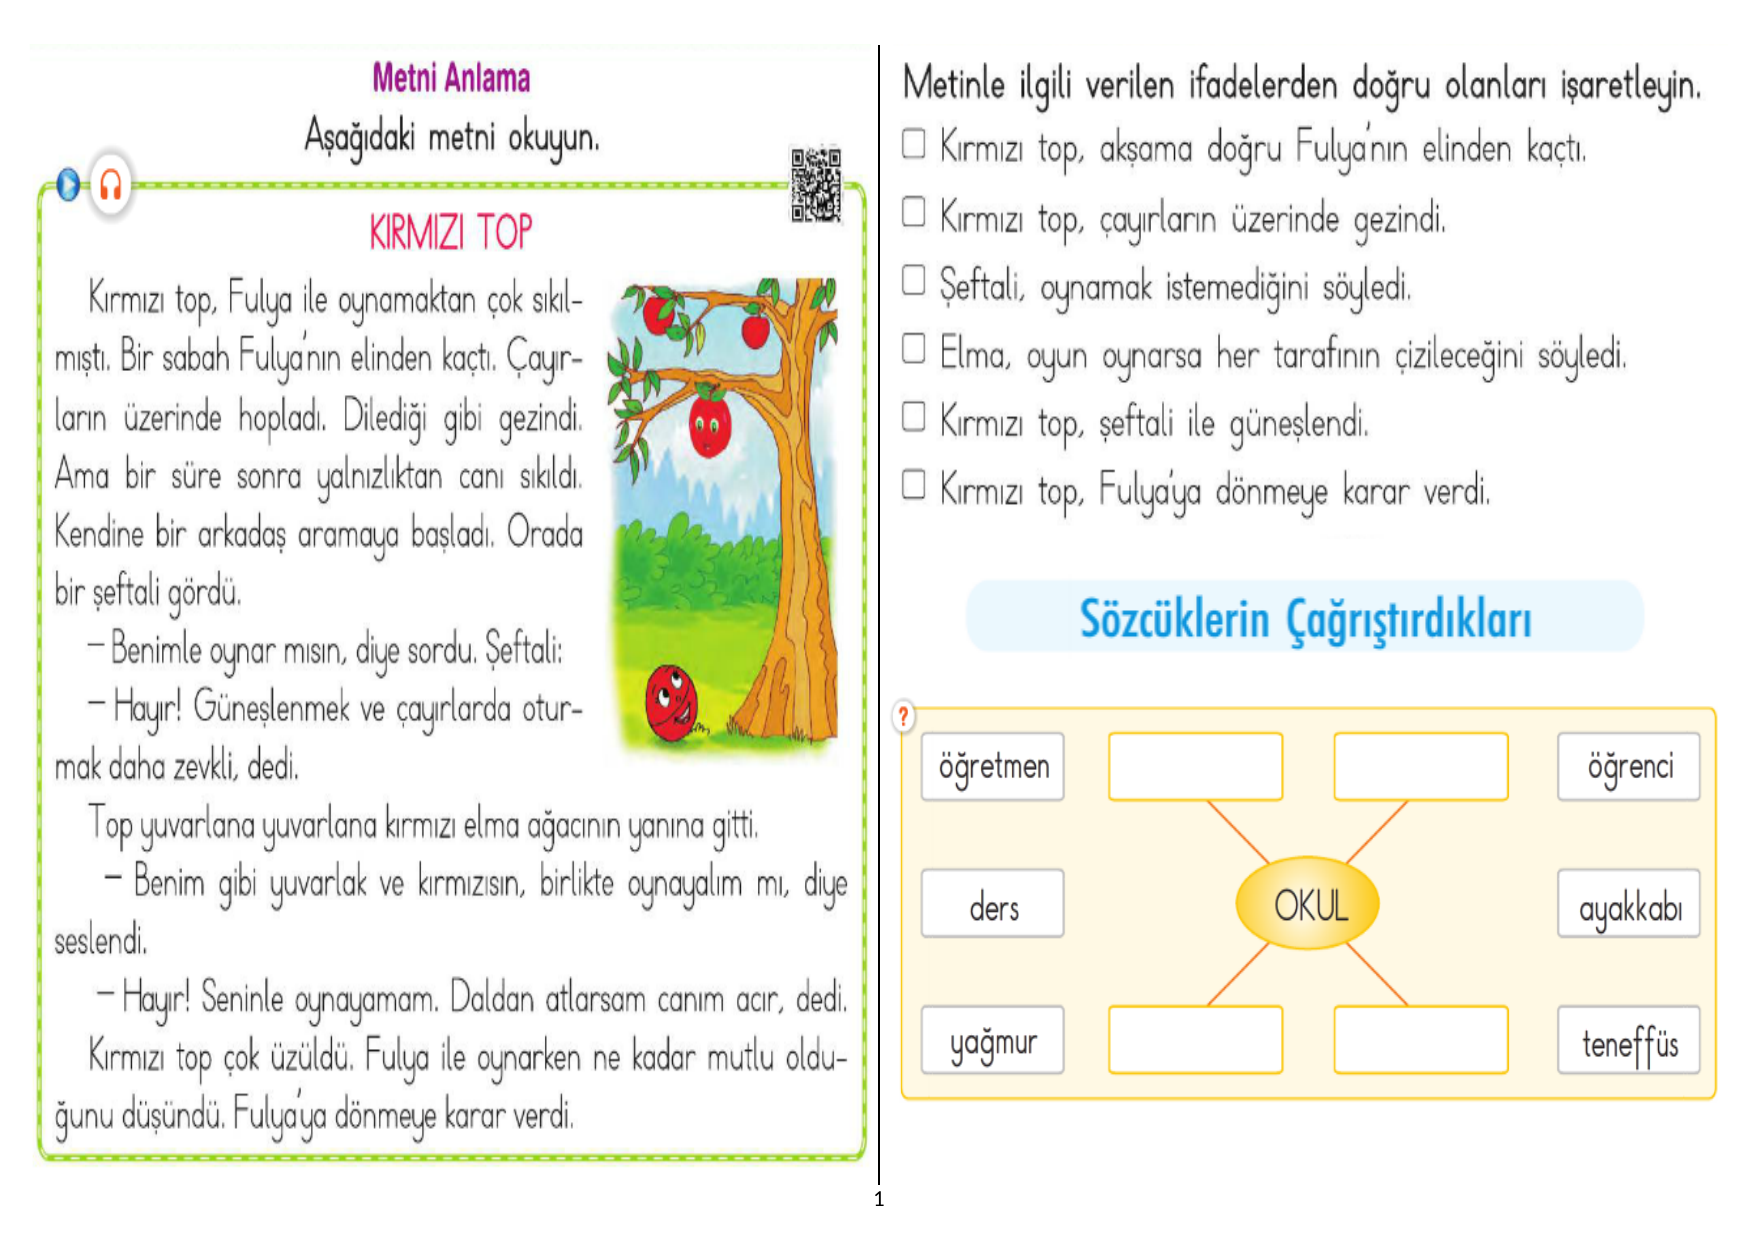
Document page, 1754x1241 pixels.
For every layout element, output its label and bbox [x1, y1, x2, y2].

picture [886, 697, 1729, 1120]
picture [886, 44, 1729, 539]
picture [962, 563, 1651, 673]
picture [29, 44, 872, 1175]
